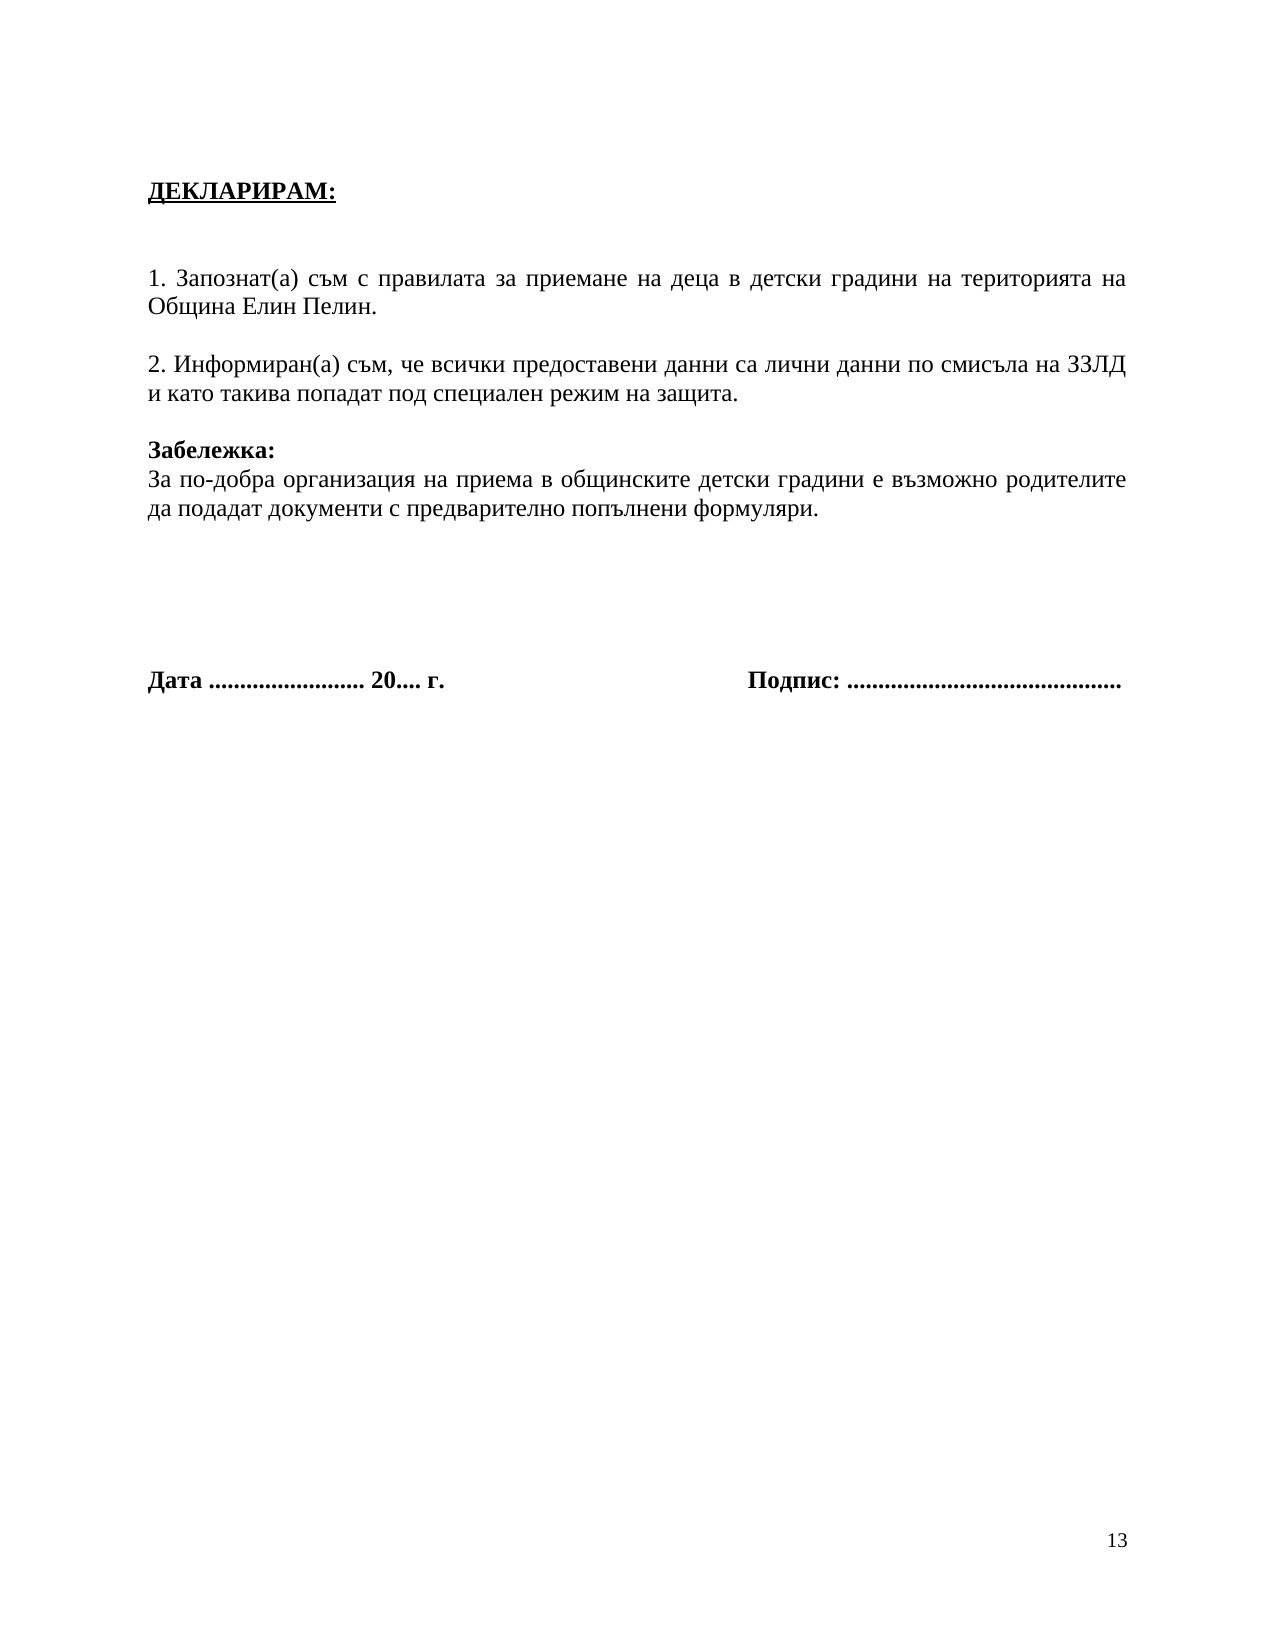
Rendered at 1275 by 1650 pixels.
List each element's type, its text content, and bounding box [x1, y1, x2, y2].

text Дата ......................... 20.... г. Подпис: ............................................ [148, 665, 1127, 694]
text Забележка: [148, 435, 1127, 464]
text ДЕКЛАРИРАМ: [148, 176, 1127, 205]
text За по-добра организация на приема в общинските детски градини е възможно родителите да подадат документи с предварително попълнени формуляри. [148, 464, 1127, 521]
text 1. Запознат(а) съм с правилата за приемане на деца в детски градини на територията на Община Елин Пелин. [148, 263, 1127, 320]
text 2. Информиран(а) съм, че всички предоставени данни са лични данни по смисъла на ЗЗЛД и като такива попадат под специален режим на защита. [148, 349, 1127, 406]
